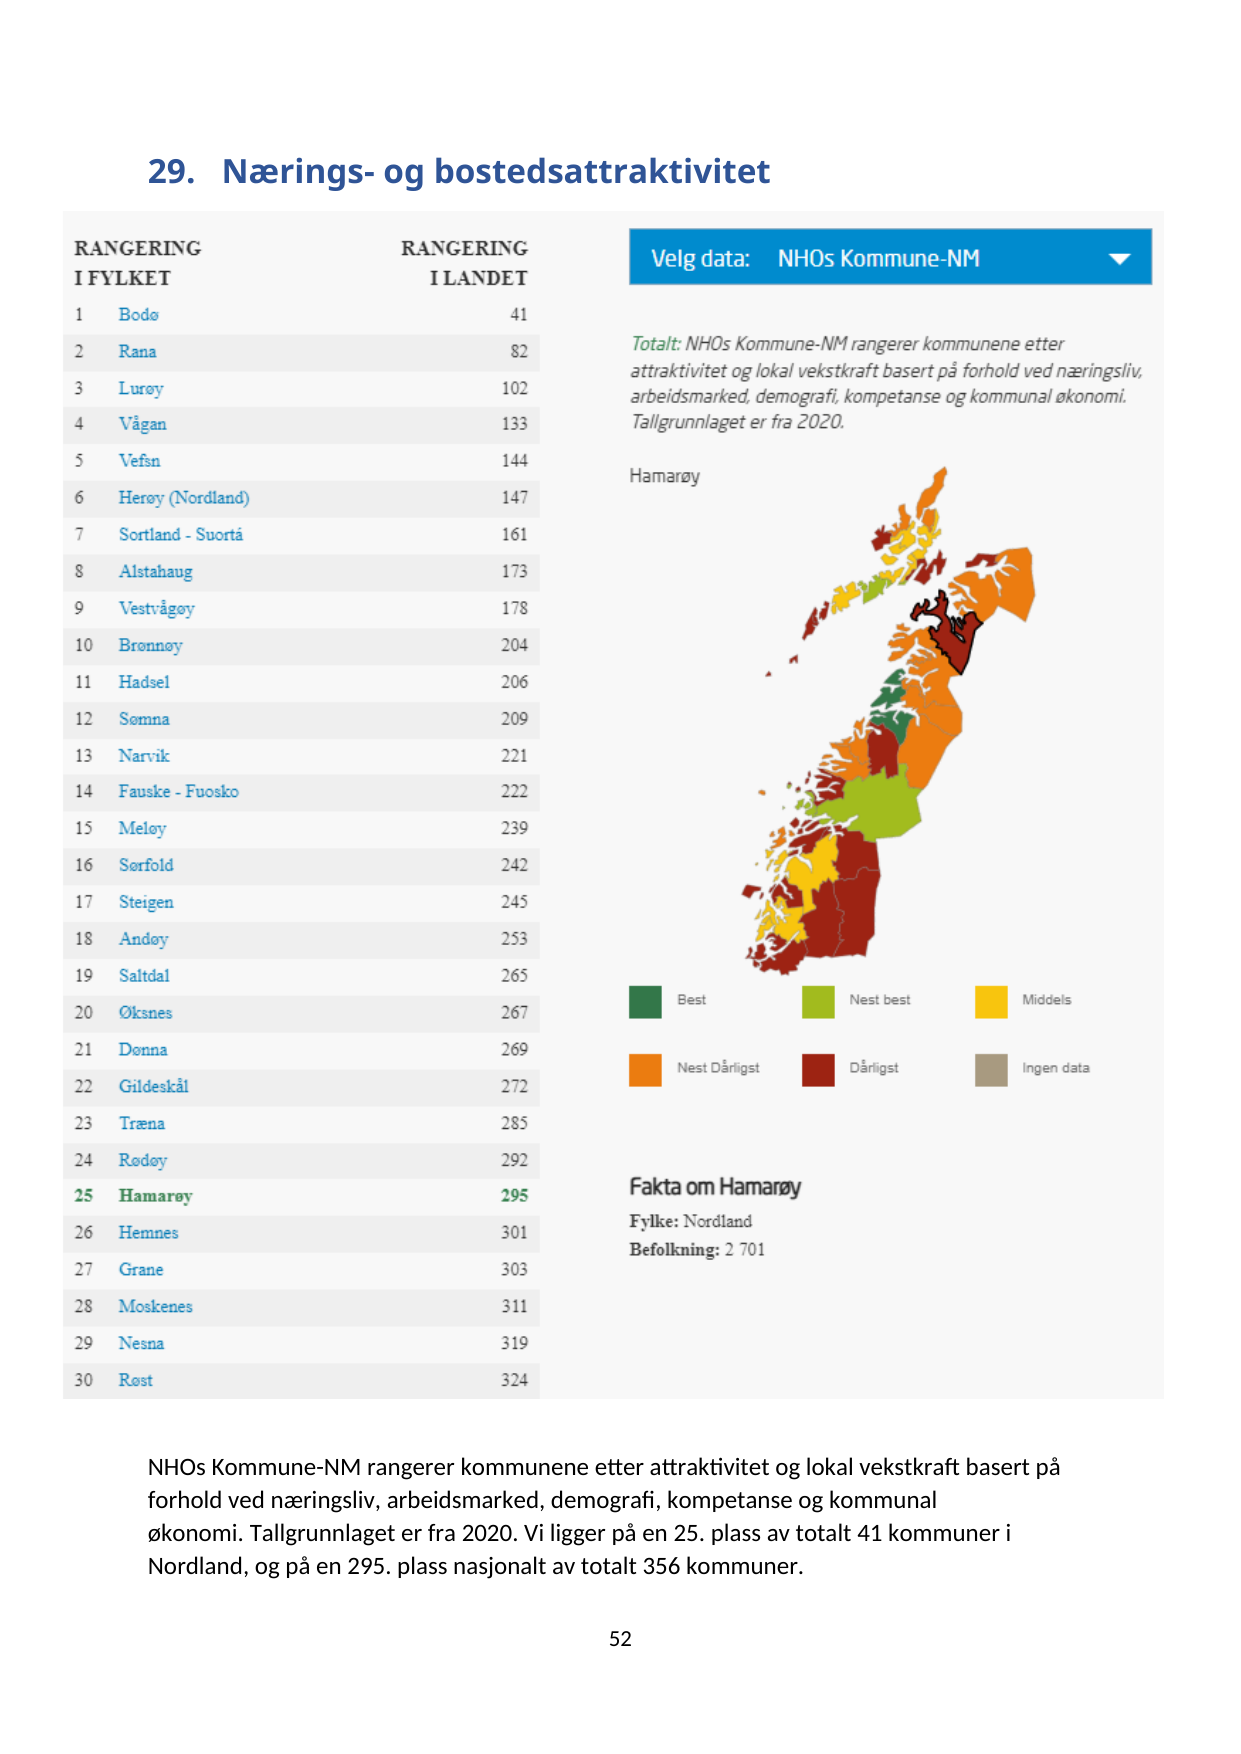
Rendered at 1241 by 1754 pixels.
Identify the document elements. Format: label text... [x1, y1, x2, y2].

picture [62, 211, 1164, 1399]
text NHOs Kommune-NM rangerer kommunene etter attraktivitet og lokal vekstkraft basert på forhold ved næringsliv, arbeidsmarked, demografi, kompetanse og kommunal økonomi. Tallgrunnlaget er fra 2020. Vi ligger på en 25. plass av totalt 41 kommuner i Nordland, og på en 295. plass nasjonalt av totalt 356 kommuner. [148, 1451, 1092, 1580]
subtitle Nærings- og bostedsattraktivitet [148, 148, 1092, 193]
